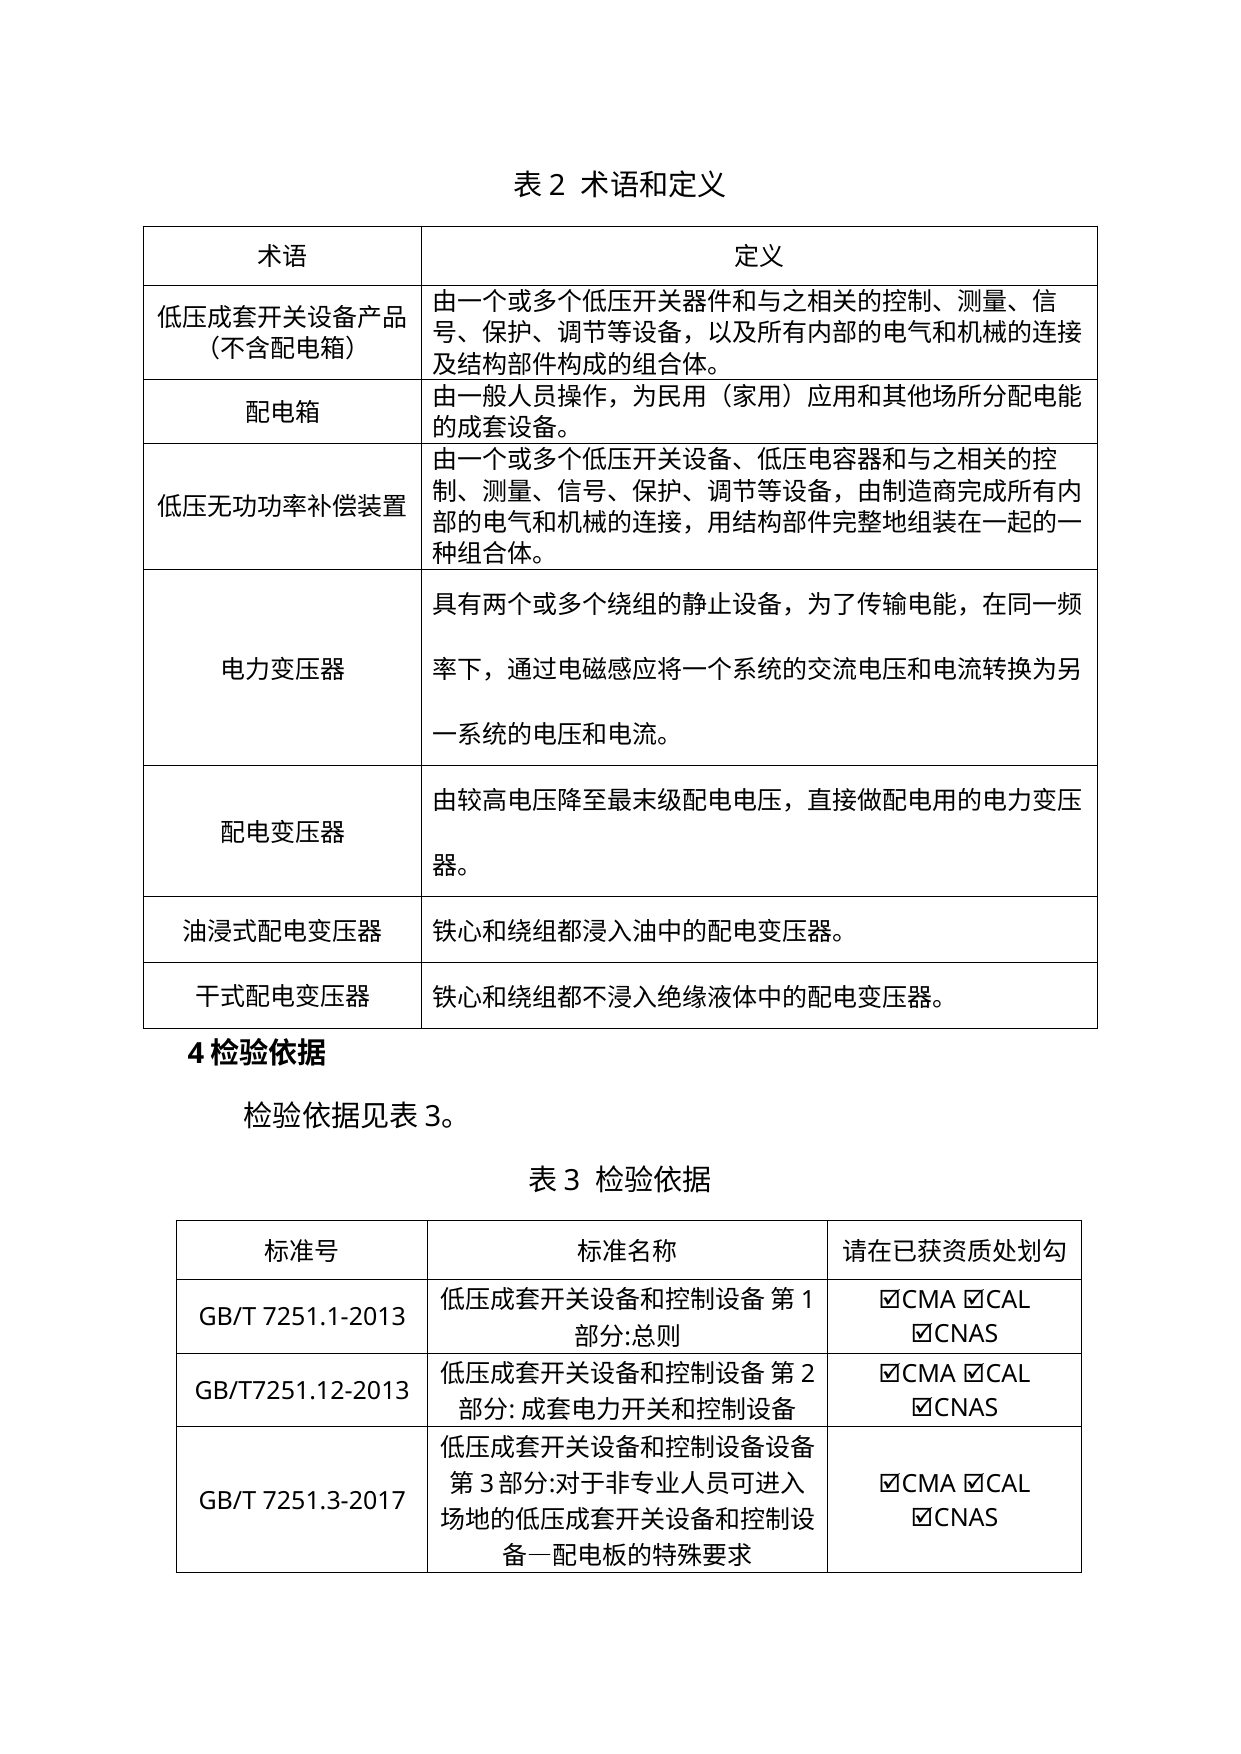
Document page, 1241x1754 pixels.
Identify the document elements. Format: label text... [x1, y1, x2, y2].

table_cell CMA CAL CNAS [828, 1354, 1081, 1426]
table_cell 由一个或多个低压开关器件和与之相关的控制、测量、信号、保护、调节等设备，以及所有内部的电气和机械的连接及结构部件构成的组合体。 [422, 286, 1097, 379]
table_header 术语 [144, 227, 421, 284]
table_cell 油浸式配电变压器 [144, 897, 421, 962]
table_cell 铁心和绕组都不浸入绝缘液体中的配电变压器。 [422, 963, 1097, 1028]
table_cell GB/T7251.12-2013 [177, 1354, 427, 1426]
table_cell 低压成套开关设备和控制设备设备 第3部分:对于非专业人员可进入场地的低压成套开关设备和控制设备—配电板的特殊要求 [428, 1427, 827, 1572]
table_cell 配电变压器 [144, 766, 421, 896]
table_header 标准名称 [428, 1221, 827, 1279]
table_header 标准号 [177, 1221, 427, 1279]
table_cell 具有两个或多个绕组的静止设备，为了传输电能，在同一频率下，通过电磁感应将一个系统的交流电压和电流转换为另一系统的电压和电流。 [422, 570, 1097, 765]
table_cell CMA CAL CNAS [828, 1427, 1081, 1572]
text 表2 术语和定义 [187, 162, 1053, 204]
text 表3 检验依据 [187, 1156, 1053, 1199]
text 检验依据见表3。 [187, 1093, 1053, 1135]
table_cell 低压成套开关设备和控制设备 第2部分: 成套电力开关和控制设备 [428, 1354, 827, 1426]
table_cell 由一般人员操作，为民用（家用）应用和其他场所分配电能的成套设备。 [422, 380, 1097, 443]
table_cell 低压无功功率补偿装置 [144, 444, 421, 569]
table_cell 干式配电变压器 [144, 963, 421, 1028]
text 4检验依据 [187, 1029, 1053, 1072]
table_cell 配电箱 [144, 380, 421, 443]
table_cell GB/T 7251.1-2013 [177, 1280, 427, 1352]
table_cell 由一个或多个低压开关设备、低压电容器和与之相关的控制、测量、信号、保护、调节等设备，由制造商完成所有内部的电气和机械的连接，用结构部件完整地组装在一起的一种组合体。 [422, 444, 1097, 569]
table_cell GB/T 7251.3-2017 [177, 1427, 427, 1572]
table_cell 铁心和绕组都浸入油中的配电变压器。 [422, 897, 1097, 962]
table_cell 低压成套开关设备产品（不含配电箱） [144, 286, 421, 379]
table_header 定义 [422, 227, 1097, 284]
table_cell CMA CAL CNAS [828, 1280, 1081, 1352]
table_cell 低压成套开关设备和控制设备 第1部分:总则 [428, 1280, 827, 1352]
table_cell 由较高电压降至最末级配电电压，直接做配电用的电力变压器。 [422, 766, 1097, 896]
table_cell 电力变压器 [144, 570, 421, 765]
table_header 请在已获资质处划勾 [828, 1221, 1081, 1279]
